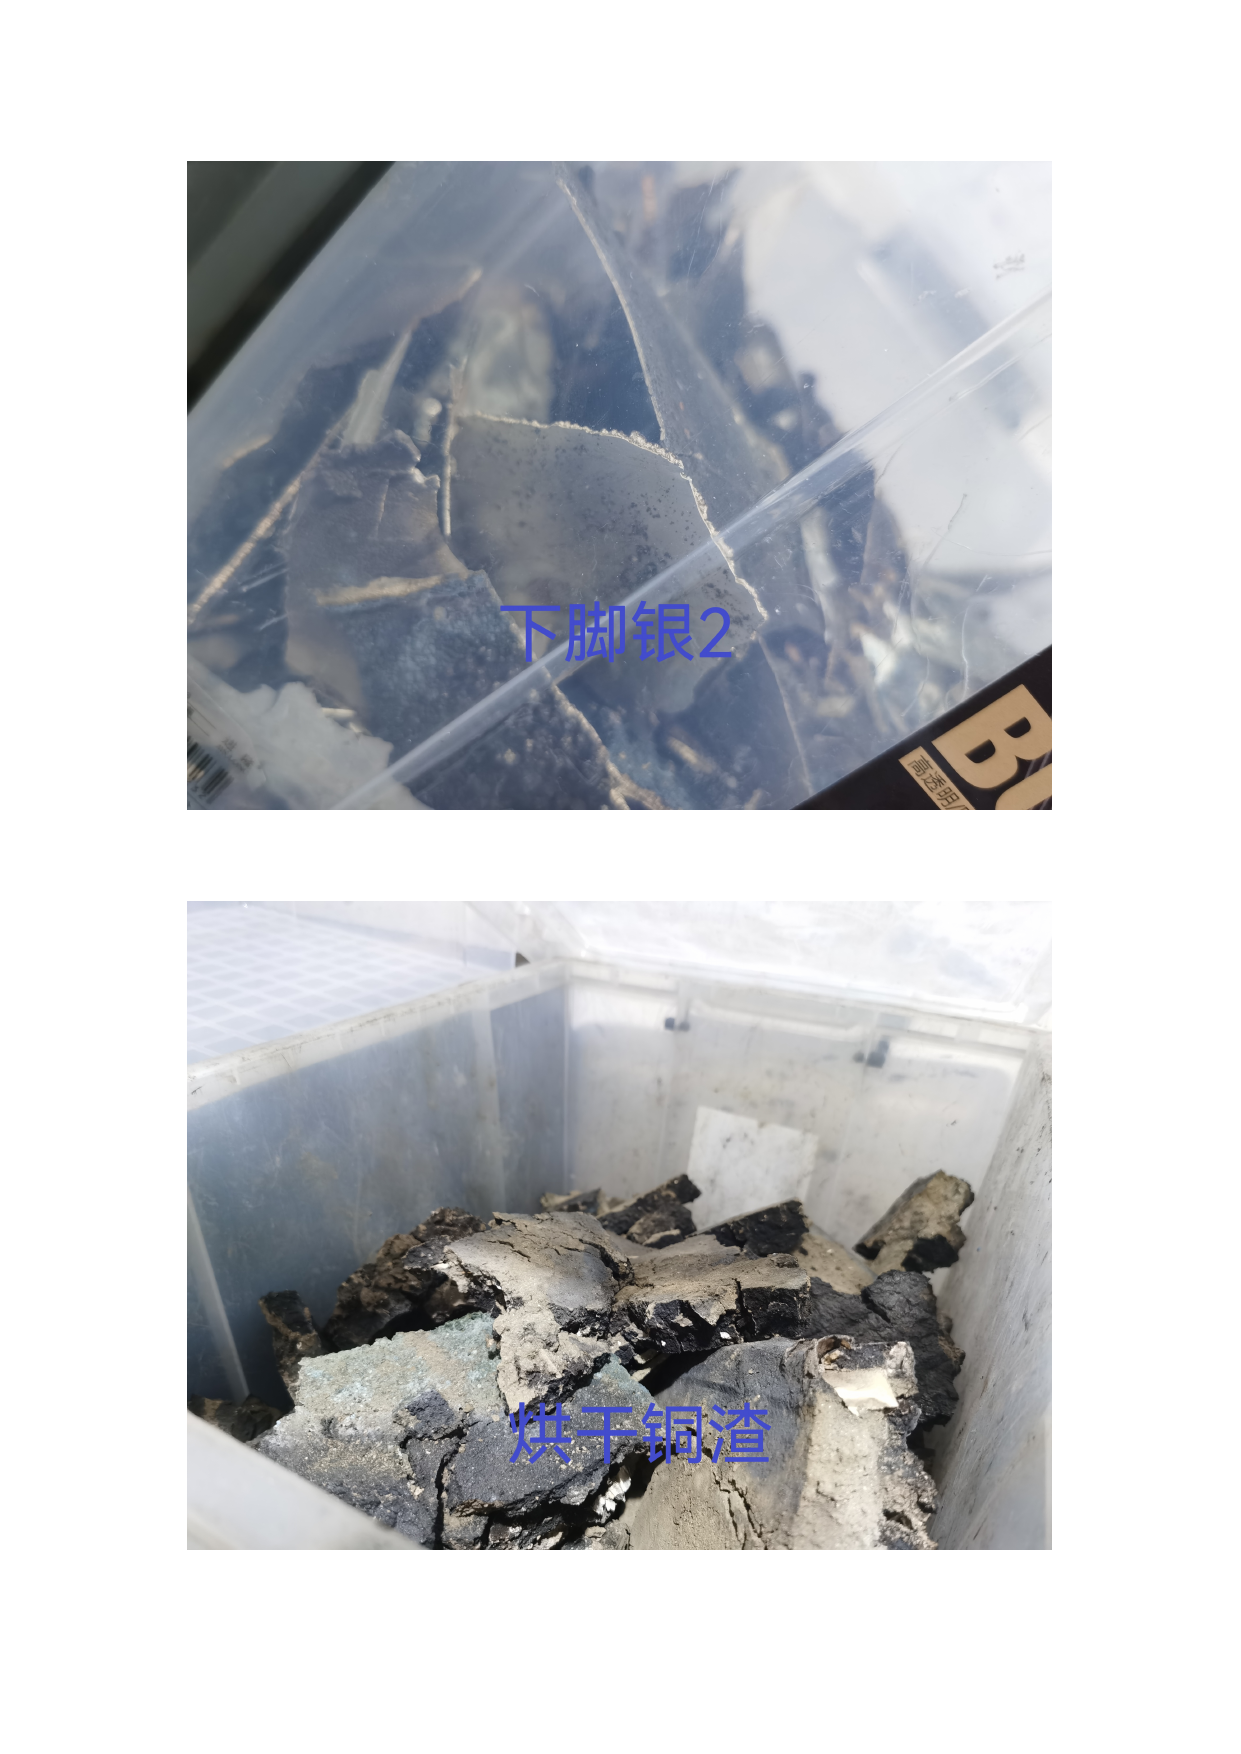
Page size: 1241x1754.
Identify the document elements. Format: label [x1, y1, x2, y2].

picture [187, 901, 1052, 1550]
picture [187, 161, 1052, 810]
